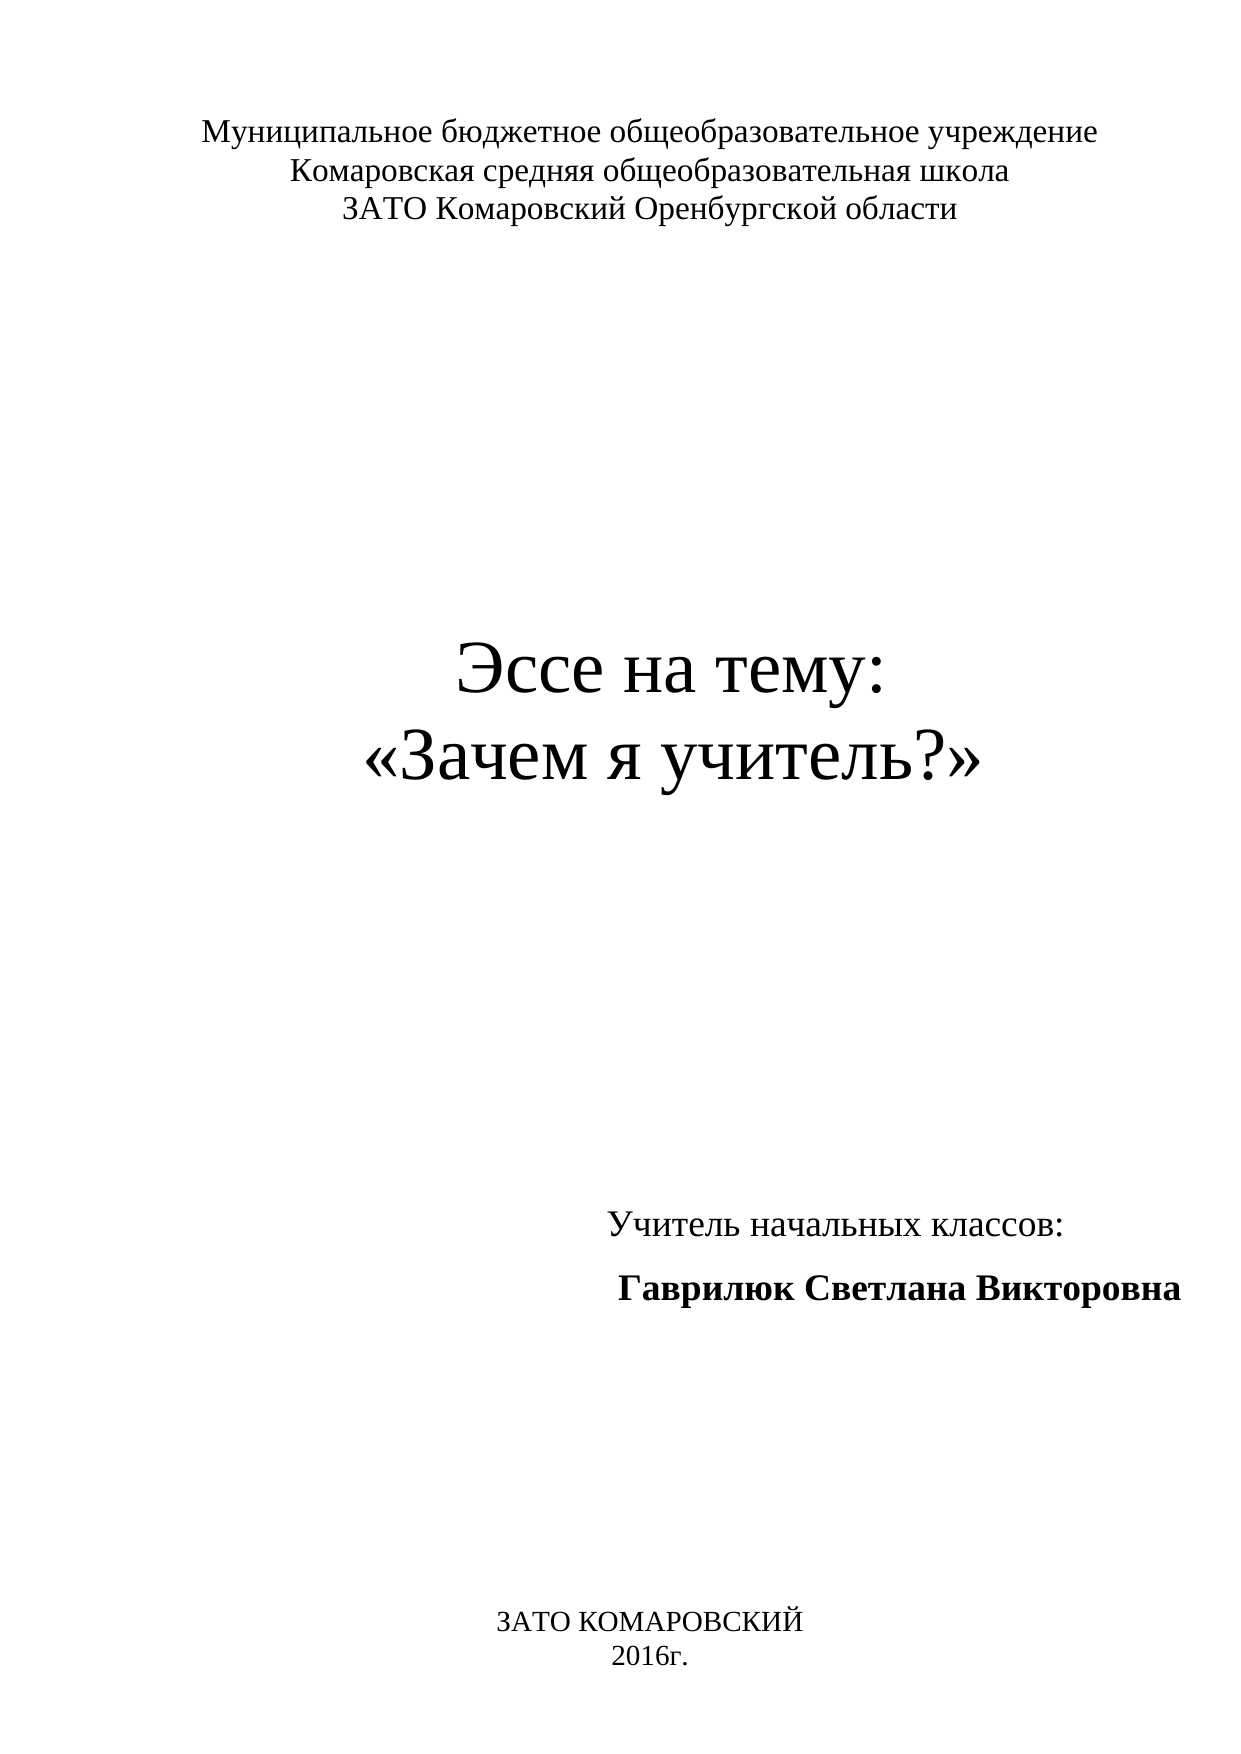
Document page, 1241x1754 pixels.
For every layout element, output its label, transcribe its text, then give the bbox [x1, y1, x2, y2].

text «Зачем я учитель?» [118, 709, 1181, 795]
text Муниципальное бюджетное общеобразовательное учреждение [118, 111, 1181, 150]
text Комаровская средняя общеобразовательная школа [118, 150, 1181, 188]
text ЗАТО КОМАРОВСКИЙ [118, 1604, 1181, 1638]
text Эссе на тему: [118, 623, 1181, 709]
text 2016г. [118, 1638, 1181, 1672]
text Учитель начальных классов: [118, 1202, 1181, 1245]
text Гаврилюк Светлана Викторовна [118, 1266, 1181, 1309]
text ЗАТО Комаровский Оренбургской области [118, 188, 1181, 226]
